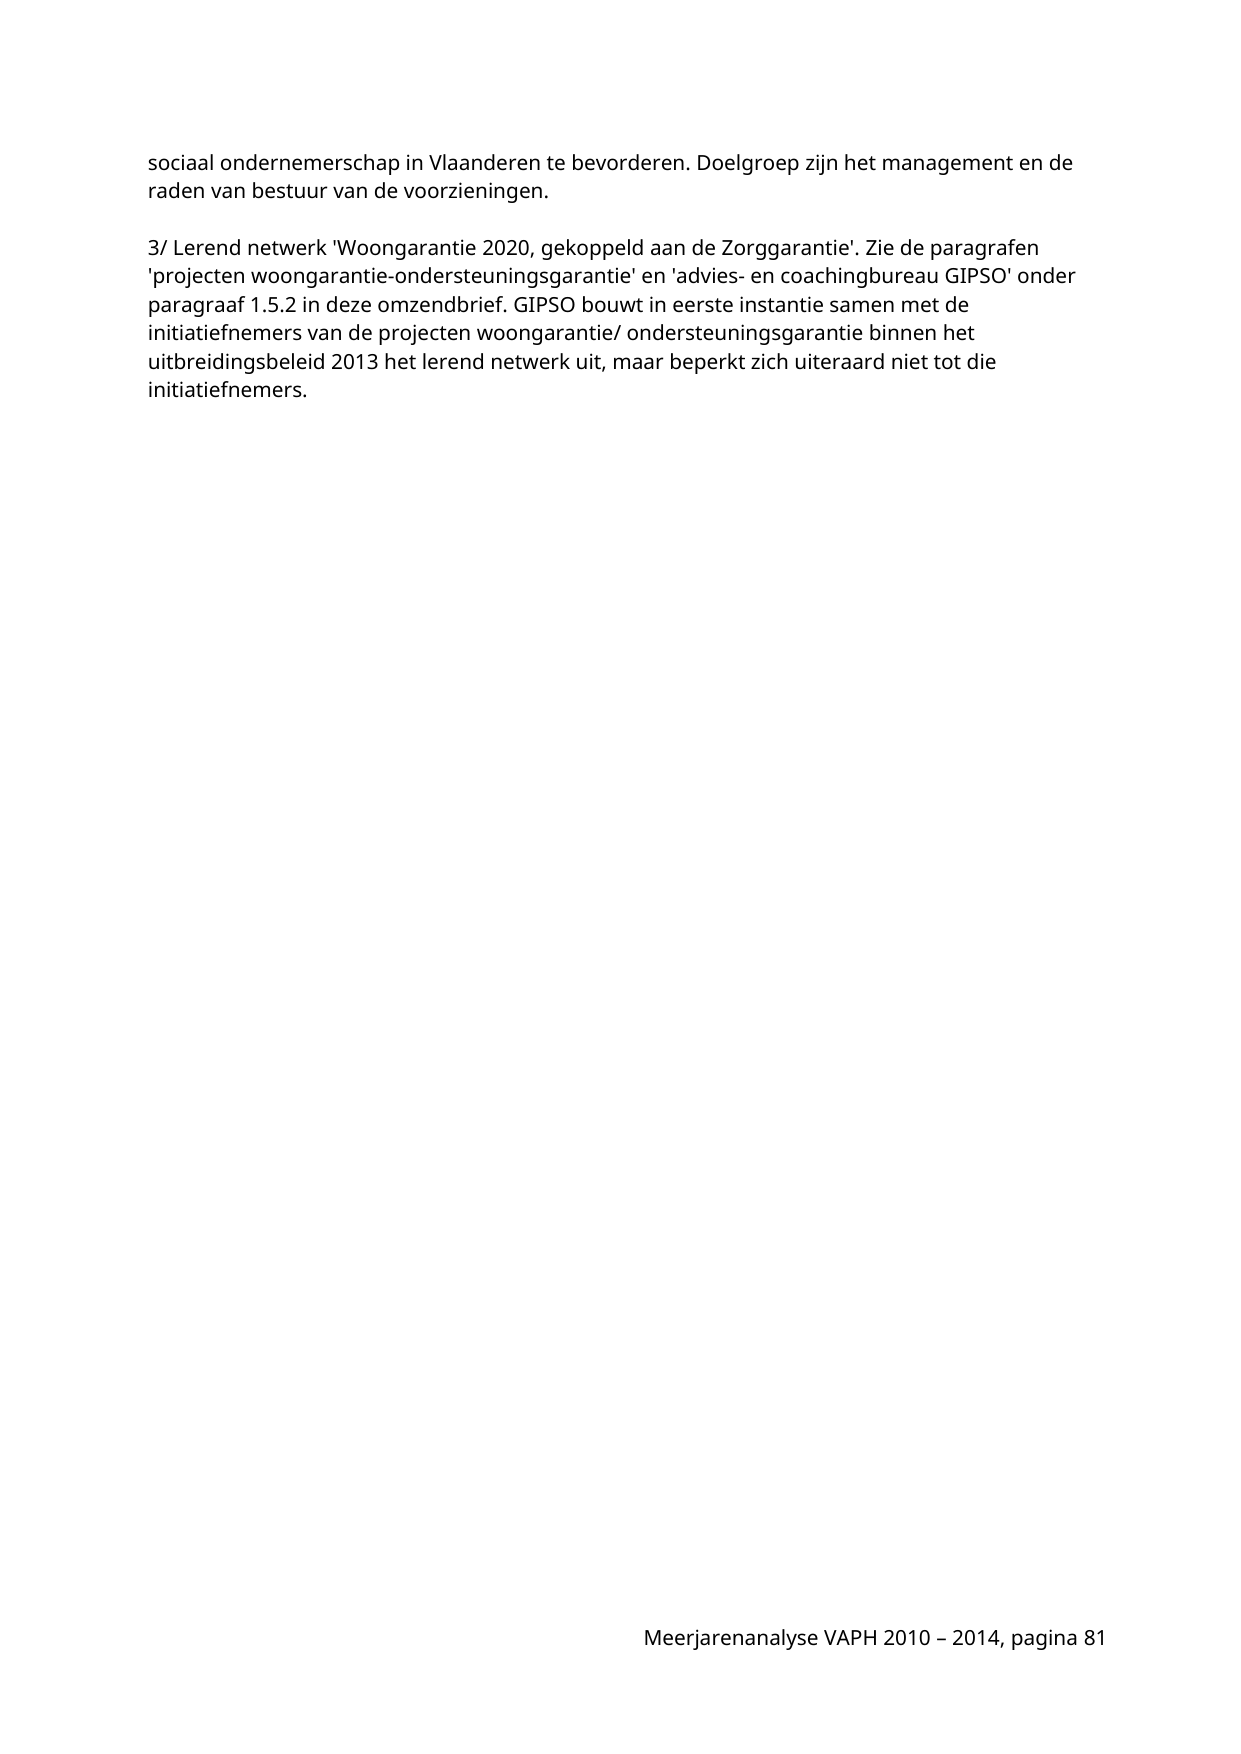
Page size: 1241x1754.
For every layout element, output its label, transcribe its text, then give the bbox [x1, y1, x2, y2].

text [148, 148, 1107, 204]
text 3/ Lerend netwerk 'Woongarantie 2020, gekoppeld aan de Zorggarantie'. Zie de paragrafen 'projecten woongarantie-ondersteuningsgarantie' en 'advies- en coachingbureau GIPSO' onder paragraaf 1.5.2 in deze omzendbrief. GIPSO bouwt in eerste instantie samen met de initiatiefnemers van de projecten woongarantie/ ondersteuningsgarantie binnen het uitbreidingsbeleid 2013 het lerend netwerk uit, maar beperkt zich uiteraard niet tot die initiatiefnemers. [148, 233, 1107, 404]
